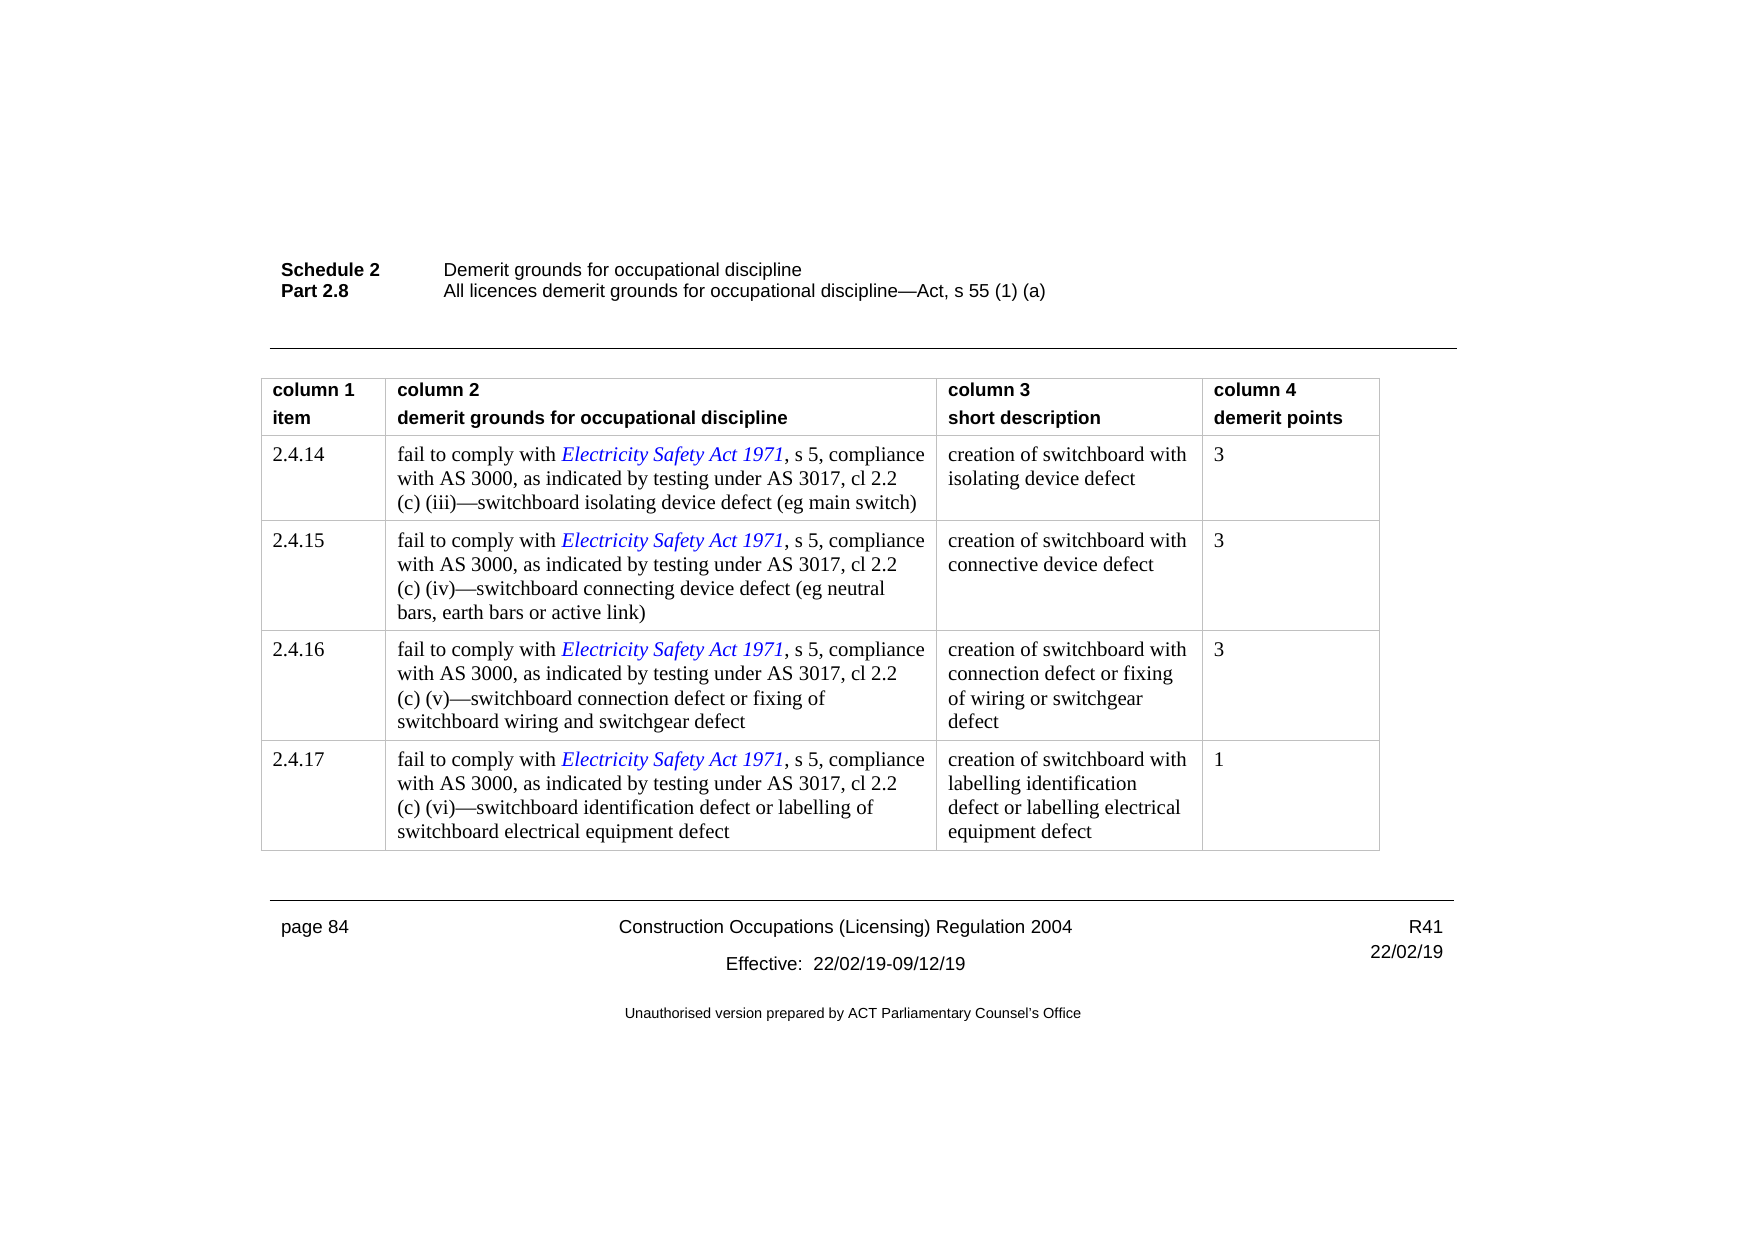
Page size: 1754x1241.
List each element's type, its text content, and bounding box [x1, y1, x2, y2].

table_cell creation of switchboard with labelling identification defect or labelling electrical equipment defect [937, 741, 1202, 849]
table_header column 1 item [262, 379, 385, 434]
table_cell fail to comply with Electricity Safety Act 1971, s 5, compliance with AS 3000, as indicated by testing under AS 3017, cl 2.2 (c) (iii)—switchboard isolating device defect (eg main switch) [386, 436, 936, 520]
table_cell 2.4.16 [262, 631, 385, 740]
table_cell 2.4.14 [262, 436, 385, 520]
table_cell 1 [1203, 741, 1379, 849]
table_cell 3 [1203, 631, 1379, 740]
table_cell 2.4.15 [262, 521, 385, 630]
table_cell 2.4.17 [262, 741, 385, 849]
table_header column 4 demerit points [1203, 379, 1379, 434]
table_cell creation of switchboard with connection defect or fixing of wiring or switchgear defect [937, 631, 1202, 740]
table_header column 2 demerit grounds for occupational discipline [386, 379, 936, 434]
table_cell fail to comply with Electricity Safety Act 1971, s 5, compliance with AS 3000, as indicated by testing under AS 3017, cl 2.2 (c) (vi)—switchboard identification defect or labelling of switchboard electrical equipment defect [386, 741, 936, 849]
table_header column 3 short description [937, 379, 1202, 434]
table_cell fail to comply with Electricity Safety Act 1971, s 5, compliance with AS 3000, as indicated by testing under AS 3017, cl 2.2 (c) (v)—switchboard connection defect or fixing of switchboard wiring and switchgear defect [386, 631, 936, 740]
table_cell creation of switchboard with connective device defect [937, 521, 1202, 630]
table_cell fail to comply with Electricity Safety Act 1971, s 5, compliance with AS 3000, as indicated by testing under AS 3017, cl 2.2 (c) (iv)—switchboard connecting device defect (eg neutral bars, earth bars or active link) [386, 521, 936, 630]
table_cell 3 [1203, 436, 1379, 520]
table_cell creation of switchboard with isolating device defect [937, 436, 1202, 520]
table_cell 3 [1203, 521, 1379, 630]
